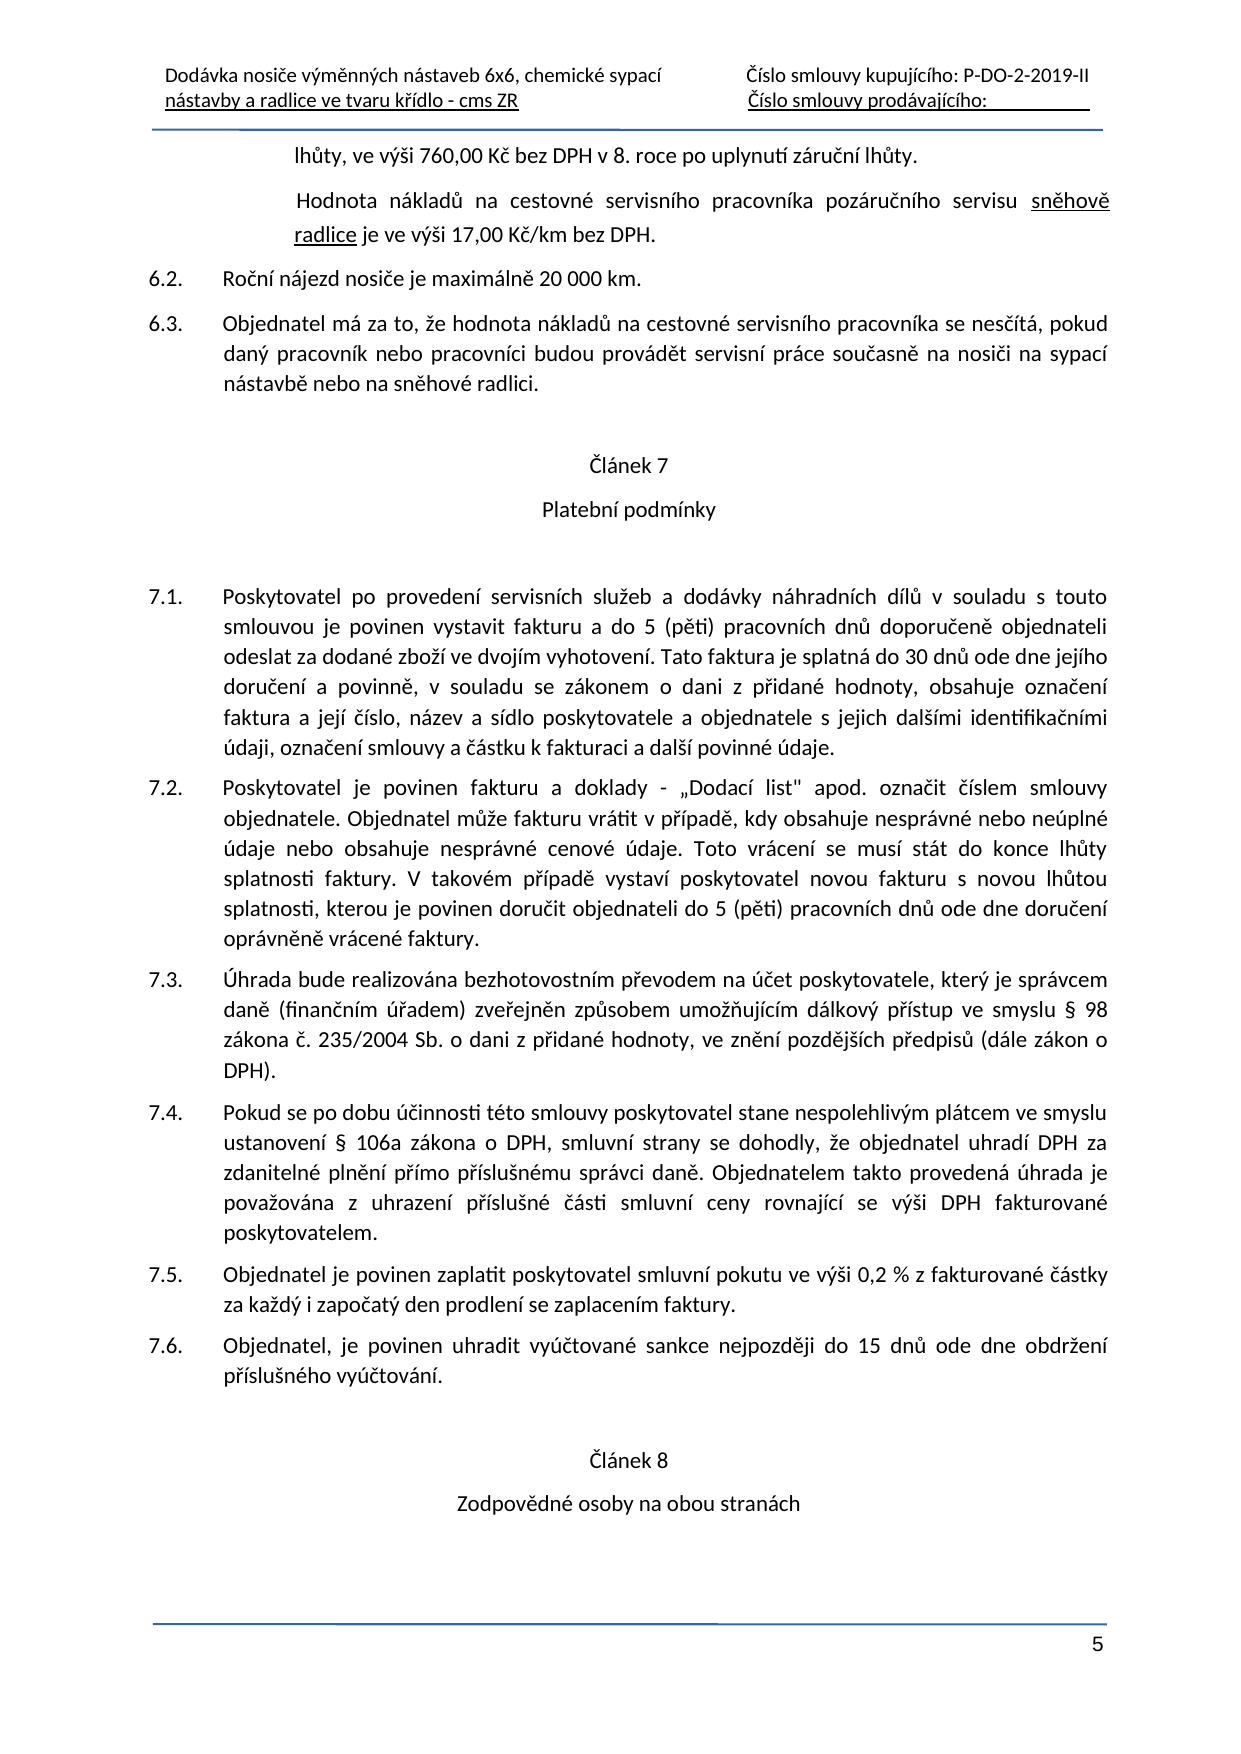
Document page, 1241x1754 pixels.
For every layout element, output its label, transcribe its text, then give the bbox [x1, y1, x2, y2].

list Objednatel je povinen zaplatit poskytovatel smluvní pokutu ve výši 0,2 % z fakturované částky za každý i započatý den prodlení se zaplacením faktury. [148, 1260, 1109, 1318]
list Pokud se po dobu účinnosti této smlouvy poskytovatel stane nespolehlivým plátcem ve smyslu ustanovení § 106a zákona o DPH, smluvní strany se dohodly, že objednatel uhradí DPH za zdanitelné plnění přímo příslušnému správci daně. Objednatelem takto provedená úhrada je považována z uhrazení příslušné části smluvní ceny rovnající se výši DPH fakturované poskytovatelem. [148, 1098, 1109, 1246]
text Zodpovědné osoby na obou stranách [148, 1489, 1109, 1517]
list Objednatel, je povinen uhradit vyúčtované sankce nejpozději do 15 dnů ode dne obdržení příslušného vyúčtování. [148, 1332, 1109, 1389]
text Hodnota nákladů na cestovné servisního pracovníka pozáručního servisu sněhově radlice je ve výši 17,00 Kč/km bez DPH. [294, 186, 1109, 248]
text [294, 141, 1109, 169]
text Článek 8 [148, 1447, 1109, 1475]
list Objednatel má za to, že hodnota nákladů na cestovné servisního pracovníka se nesčítá, pokud daný pracovník nebo pracovníci budou provádět servisní práce současně na nosiči na sypací nástavbě nebo na sněhové radlici. [148, 309, 1109, 397]
list Roční nájezd nosiče je maximálně 20 000 km. [148, 264, 1109, 293]
list Poskytovatel je povinen fakturu a doklady - „Dodací list" apod. označit číslem smlouvy objednatele. Objednatel může fakturu vrátit v případě, kdy obsahuje nesprávné nebo neúplné údaje nebo obsahuje nesprávné cenové údaje. Toto vrácení se musí stát do konce lhůty splatnosti faktury. V takovém případě vystaví poskytovatel novou fakturu s novou lhůtou splatnosti, kterou je povinen doručit objednateli do 5 (pěti) pracovních dnů ode dne doručení oprávněně vrácené faktury. [148, 773, 1109, 952]
list Poskytovatel po provedení servisních služeb a dodávky náhradních dílů v souladu s touto smlouvou je povinen vystavit fakturu a do 5 (pěti) pracovních dnů doporučeně objednateli odeslat za dodané zboží ve dvojím vyhotovení. Tato faktura je splatná do 30 dnů ode dne jejího doručení a povinně, v souladu se zákonem o dani z přidané hodnoty, obsahuje označení faktura a její číslo, název a sídlo poskytovatele a objednatele s jejich dalšími identifikačními údaji, označení smlouvy a částku k fakturaci a další povinné údaje. [148, 582, 1109, 761]
list Úhrada bude realizována bezhotovostním převodem na účet poskytovatele, který je správcem daně (finančním úřadem) zveřejněn způsobem umožňujícím dálkový přístup ve smyslu § 98 zákona č. 235/2004 Sb. o dani z přidané hodnoty, ve znění pozdějších předpisů (dále zákon o DPH). [148, 965, 1109, 1084]
text Platební podmínky [148, 496, 1109, 523]
text Článek 7 [148, 451, 1109, 479]
